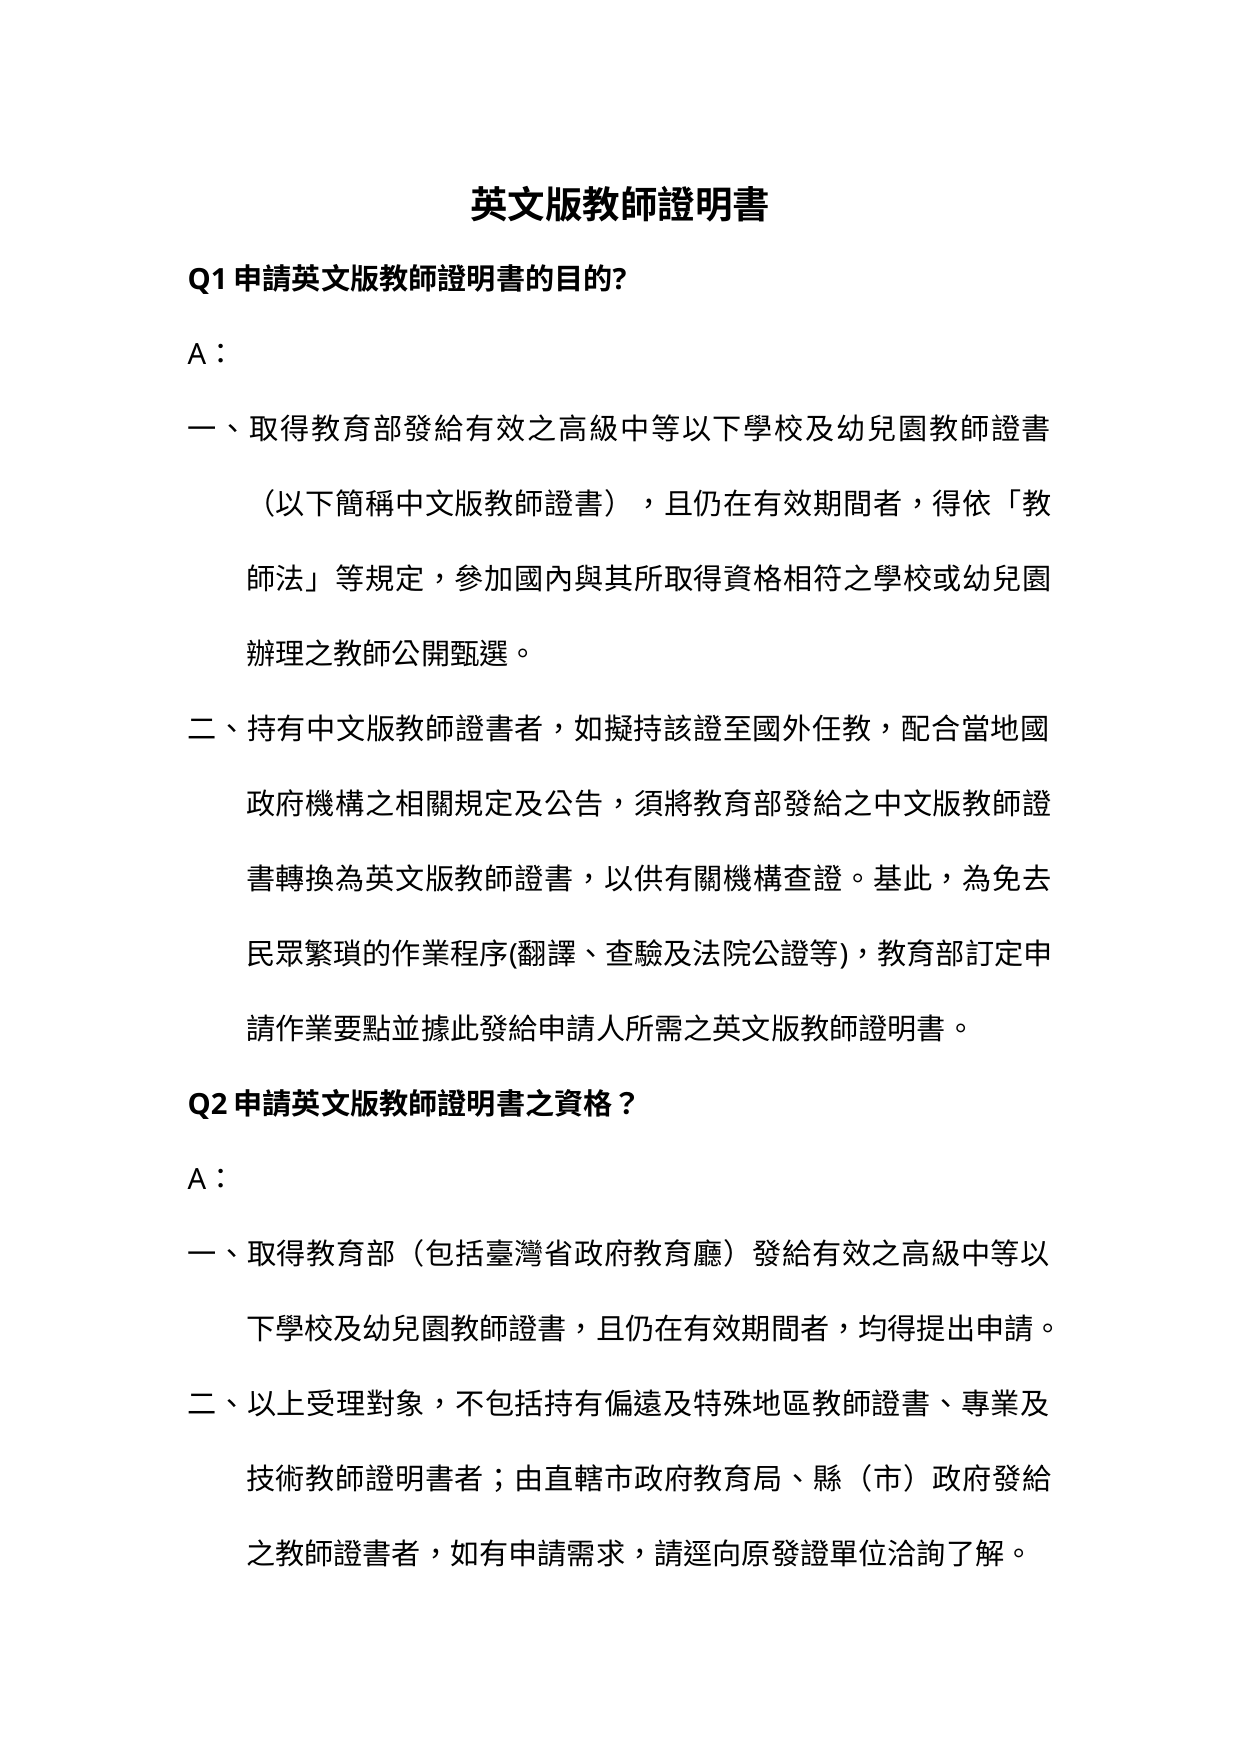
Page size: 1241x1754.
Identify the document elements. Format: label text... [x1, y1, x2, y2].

text A： [187, 314, 1053, 389]
text Q1申請英文版教師證明書的目的? [187, 239, 1053, 314]
text 一、取得教育部（包括臺灣省政府教育廳）發給有效之高級中等以下學校及幼兒園教師證書，且仍在有效期間者，均得提出申請。 [187, 1214, 1053, 1364]
text 二、以上受理對象，不包括持有偏遠及特殊地區教師證書、專業及技術教師證明書者；由直轄市政府教育局、縣（市）政府發給之教師證書者，如有申請需求，請逕向原發證單位洽詢了解。 [187, 1364, 1053, 1589]
text A： [187, 1139, 1053, 1214]
text 英文版教師證明書 [187, 164, 1053, 239]
text 一、取得教育部發給有效之高級中等以下學校及幼兒園教師證書（以下簡稱中文版教師證書），且仍在有效期間者，得依「教師法」等規定，參加國內與其所取得資格相符之學校或幼兒園辦理之教師公開甄選。 [187, 389, 1053, 689]
text Q2申請英文版教師證明書之資格？ [187, 1064, 1053, 1139]
text 二、持有中文版教師證書者，如擬持該證至國外任教，配合當地國政府機構之相關規定及公告，須將教育部發給之中文版教師證書轉換為英文版教師證書，以供有關機構查證。基此，為免去民眾繁瑣的作業程序(翻譯、查驗及法院公證等)，教育部訂定申請作業要點並據此發給申請人所需之英文版教師證明書。 [187, 689, 1053, 1064]
